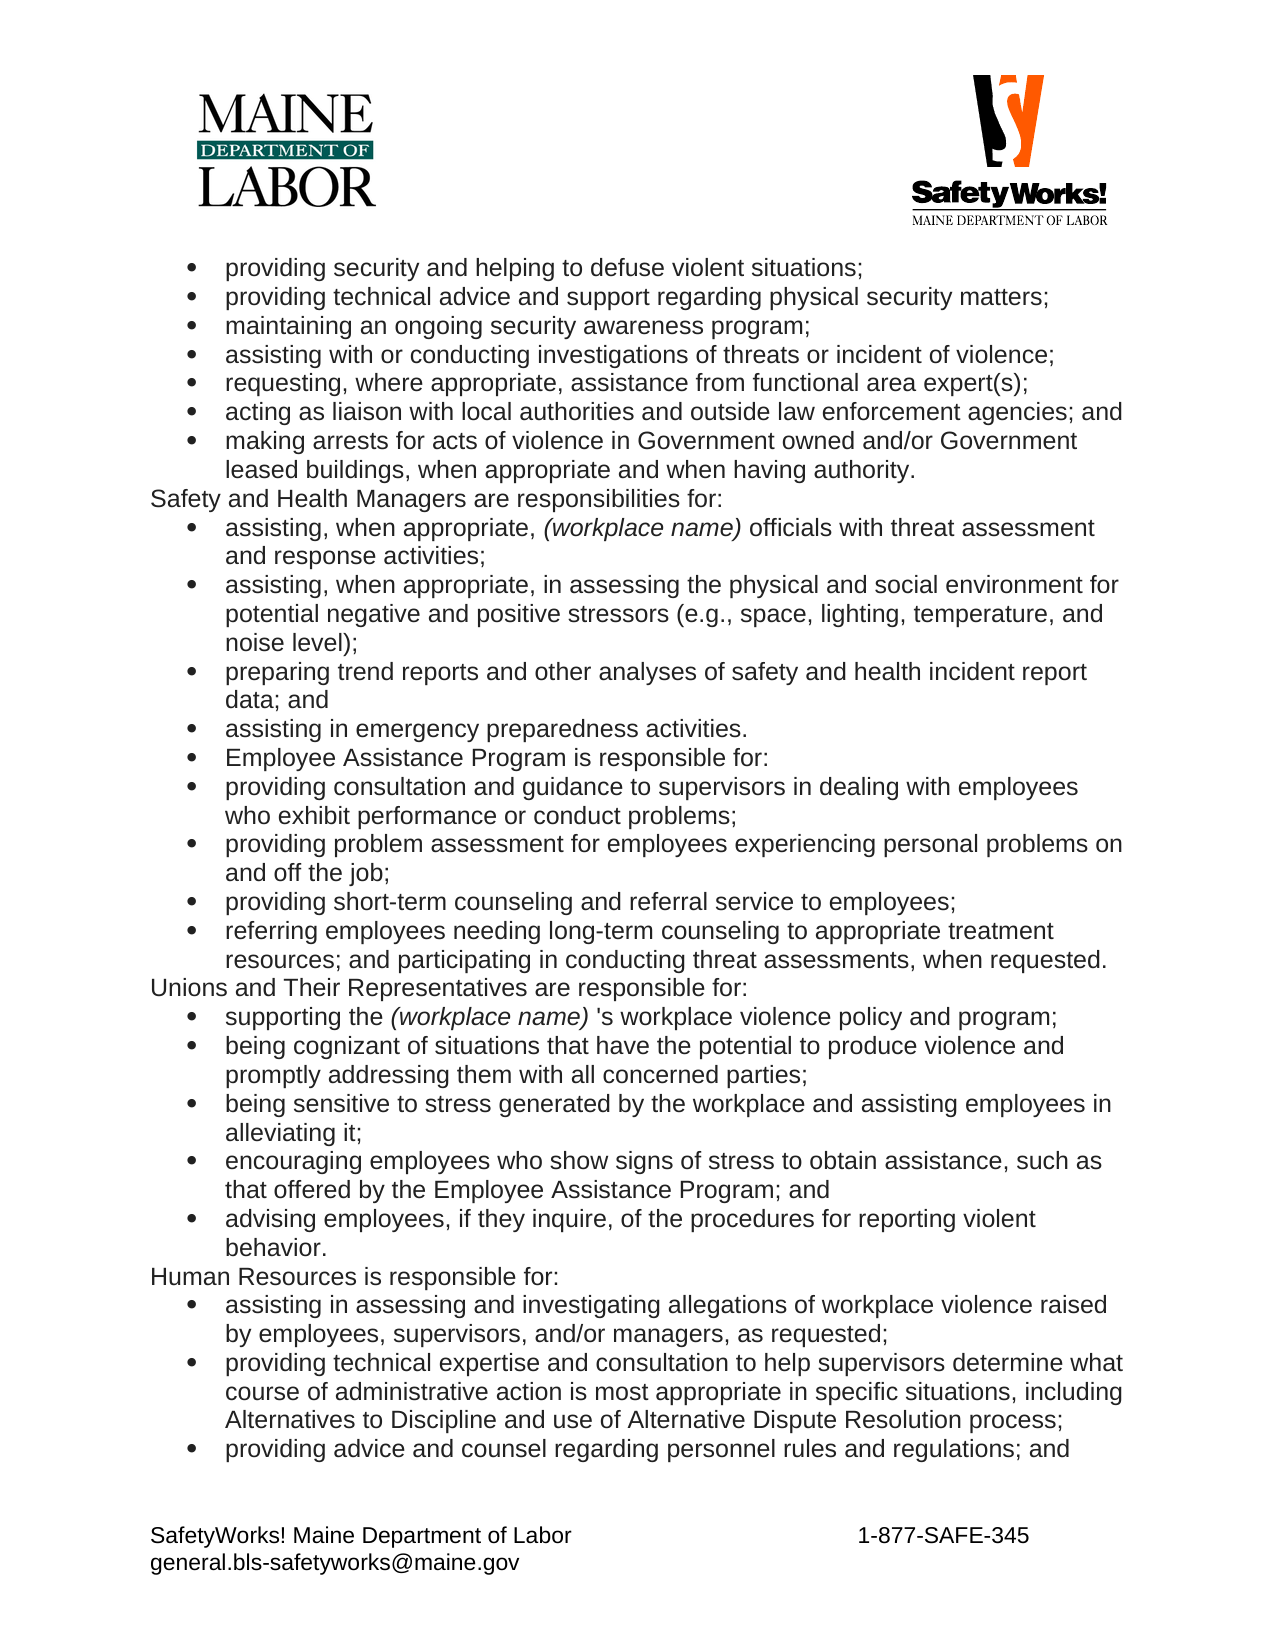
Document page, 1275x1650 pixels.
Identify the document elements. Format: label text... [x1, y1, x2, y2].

list providing security and helping to defuse violent situations; [187, 253, 1125, 282]
text Human Resources is responsible for: [150, 1261, 1125, 1290]
list preparing trend reports and other analyses of safety and health incident report data; and [187, 656, 1125, 714]
list encouraging employees who show signs of stress to obtain assistance, such as that offered by the Employee Assistance Program; and [187, 1146, 1125, 1204]
list being cognizant of situations that have the potential to produce violence and promptly addressing them with all concerned parties; [187, 1031, 1125, 1089]
text Safety and Health Managers are responsibilities for: [150, 484, 1125, 512]
list assisting with or conducting investigations of threats or incident of violence; [187, 339, 1125, 368]
list Employee Assistance Program is responsible for: [187, 743, 1125, 772]
list providing consultation and guidance to supervisors in dealing with employees who exhibit performance or conduct problems; [187, 772, 1125, 829]
list assisting in emergency preparedness activities. [187, 714, 1125, 743]
list providing problem assessment for employees experiencing personal problems on and off the job; [187, 829, 1125, 887]
list making arrests for acts of violence in Government owned and/or Government leased buildings, when appropriate and when having authority. [187, 426, 1125, 484]
list referring employees needing long-term counseling to appropriate treatment resources; and participating in conducting threat assessments, when requested. [187, 916, 1125, 973]
list maintaining an ongoing security awareness program; [187, 311, 1125, 339]
list acting as liaison with local authorities and outside law enforcement agencies; and [187, 397, 1125, 426]
list providing advice and counsel regarding personnel rules and regulations; and [187, 1434, 1125, 1463]
list providing technical advice and support regarding physical security matters; [187, 282, 1125, 311]
list providing technical expertise and consultation to help supervisors determine what course of administrative action is most appropriate in specific situations, including Alternatives to Discipline and use of Alternative Dispute Resolution process; [187, 1348, 1125, 1434]
list assisting, when appropriate, in assessing the physical and social environment for potential negative and positive stressors (e.g., space, lighting, temperature, and noise level); [187, 570, 1125, 656]
text Unions and Their Representatives are responsible for: [150, 973, 1125, 1002]
picture [187, 75, 385, 226]
list requesting, where appropriate, assistance from functional area expert(s); [187, 368, 1125, 397]
list assisting in assessing and investigating allegations of workplace violence raised by employees, supervisors, and/or managers, as requested; [187, 1290, 1125, 1348]
list being sensitive to stress generated by the workplace and assisting employees in alleviating it; [187, 1089, 1125, 1146]
list assisting, when appropriate, (workplace name) officials with threat assessment and response activities; [187, 512, 1125, 570]
list supporting the (workplace name) 's workplace violence policy and program; [187, 1002, 1125, 1031]
list advising employees, if they inquire, of the procedures for reporting violent behavior. [187, 1204, 1125, 1261]
list providing short-term counseling and referral service to employees; [187, 887, 1125, 916]
